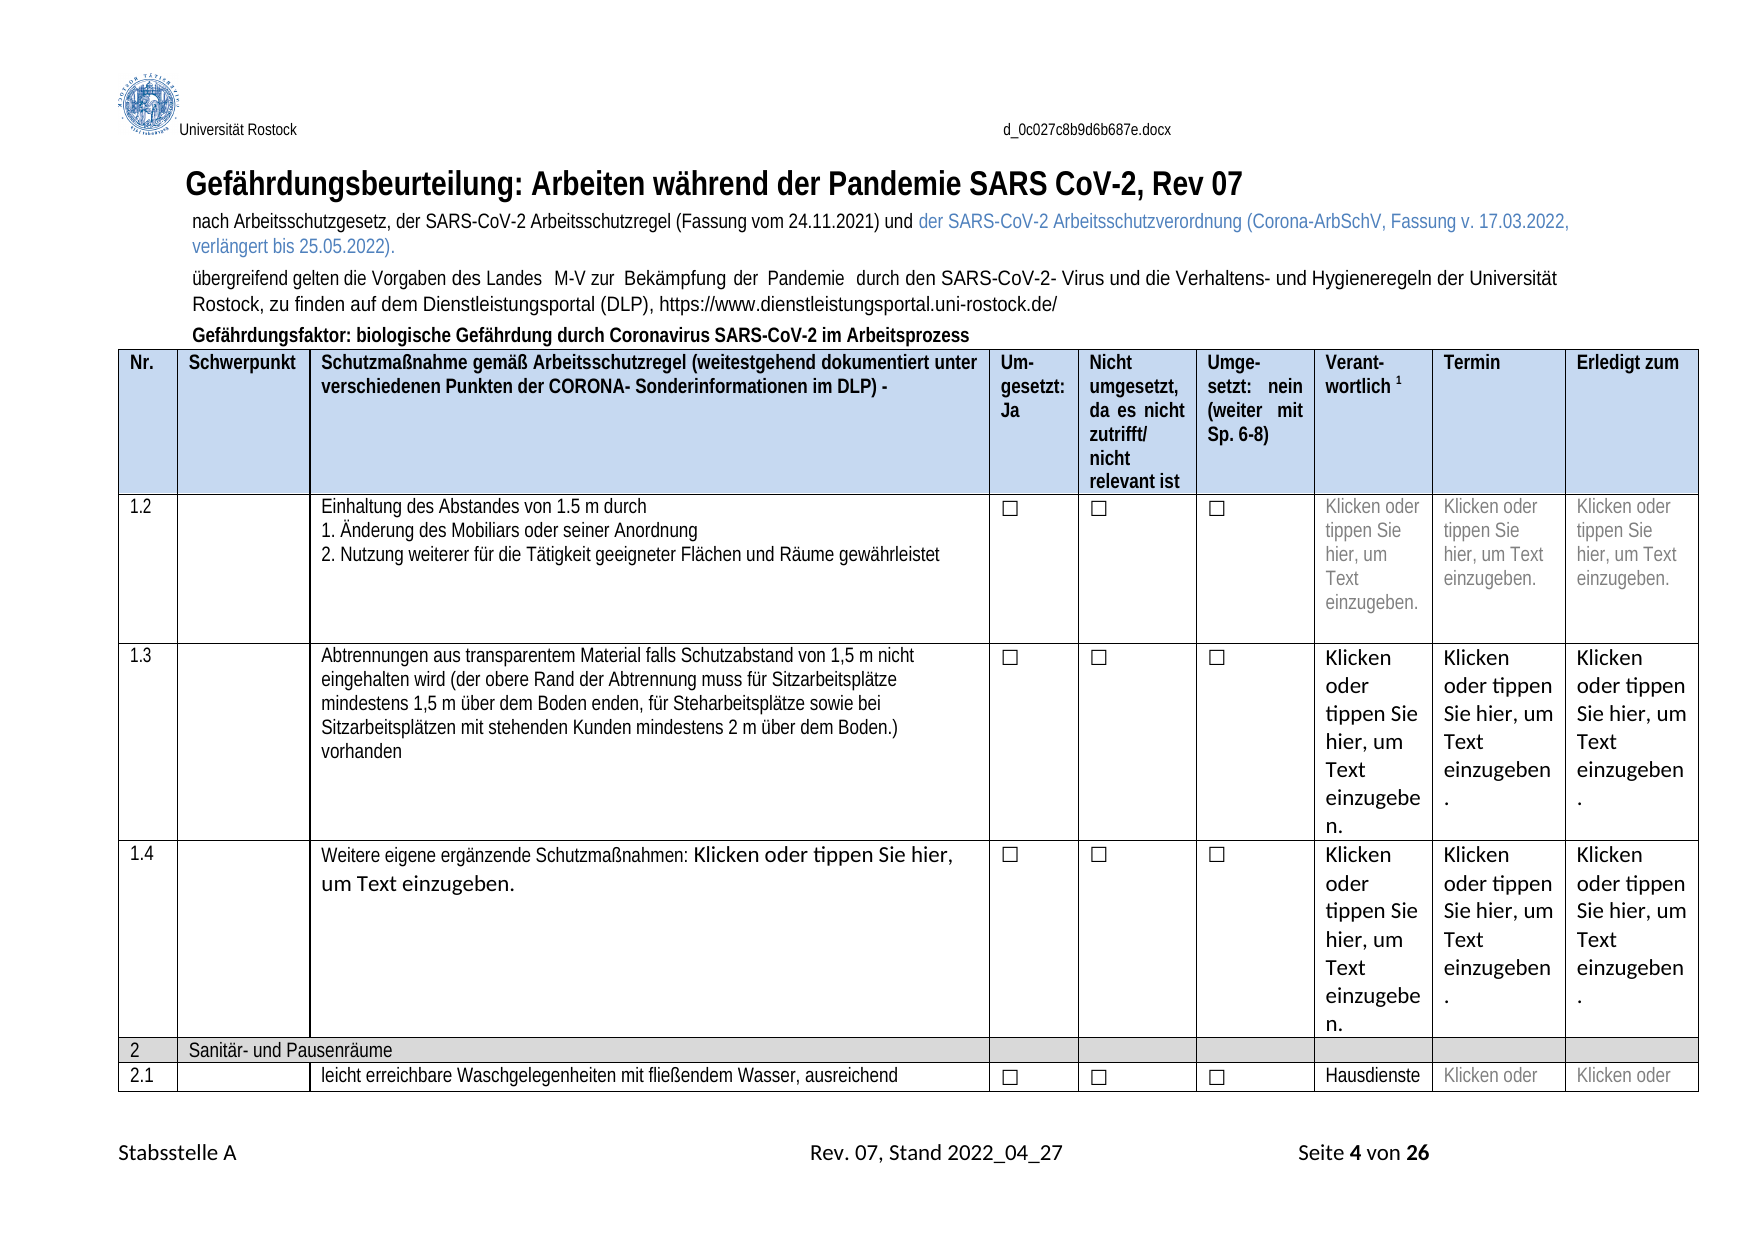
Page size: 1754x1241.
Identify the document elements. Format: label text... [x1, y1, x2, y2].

table_header Verant-wortlich 1 [1315, 350, 1432, 493]
table_header Nicht umgesetzt, da es nicht zutrifft/ nicht relevant ist [1079, 350, 1196, 493]
table_header Um-gesetzt: Ja [990, 350, 1078, 493]
table_header Schwerpunkt [178, 350, 309, 493]
table_cell 2.1 [119, 1063, 177, 1091]
table_cell [178, 1063, 309, 1091]
table_cell 1.2 [119, 495, 177, 642]
table_cell [178, 841, 309, 1037]
table_cell Weitere eigene ergänzende Schutzmaßnahmen: [311, 841, 989, 1037]
table_cell Einhaltung des Abstandes von 1.5 m durch 1. Änderung des Mobiliars oder seiner Anordnung 2. Nutzung weiterer für die Tätigkeit geeigneter Flächen und Räume gewährleistet [311, 495, 989, 642]
picture [118, 73, 180, 135]
table_cell [178, 644, 309, 839]
table_cell [1315, 1038, 1432, 1062]
table_cell Abtrennungen aus transparentem Material falls Schutzabstand von 1,5 m nicht eingehalten wird (der obere Rand der Abtrennung muss für Sitzarbeitsplätze mindestens 1,5 m über dem Boden enden, für Steharbeitsplätze sowie bei Sitzarbeitsplätzen mit stehenden Kunden mindestens 2 m über dem Boden.) vorhanden [311, 644, 989, 839]
table_cell [1433, 1038, 1565, 1062]
table_cell 1.3 [119, 644, 177, 839]
table_cell Sanitär- und Pausenräume [178, 1038, 989, 1062]
table_header Schutzmaßnahme gemäß Arbeitsschutzregel (weitestgehend dokumentiert unter verschiedenen Punkten der CORONA- Sonderinformationen im DLP) - [311, 350, 989, 493]
table_cell 1.4 [119, 841, 177, 1037]
table_header Erledigt zum [1566, 350, 1698, 493]
table_header Nr. [119, 350, 177, 493]
table_header Umge-setzt: nein (weiter mit Sp. 6-8) [1197, 350, 1314, 493]
table_cell [1197, 1038, 1314, 1062]
table_header Termin [1433, 350, 1565, 493]
table_cell [1079, 1038, 1196, 1062]
table_cell leicht erreichbare Waschgelegenheiten mit fließendem Wasser, ausreichend hautschonender Flüssigseife und Einrichtungen zum hygienischen Trocknen der Hände (Einmalhandtücher aus Papier oder Textil) vorhanden, Bei unvermeidbarem Einsatz von Warmlufttrockner muss verstärkt gelüftet werden. [311, 1063, 989, 1091]
table_cell [178, 495, 309, 642]
table_cell 2 [119, 1038, 177, 1062]
table_cell [1566, 1038, 1698, 1062]
table_cell [990, 1038, 1078, 1062]
